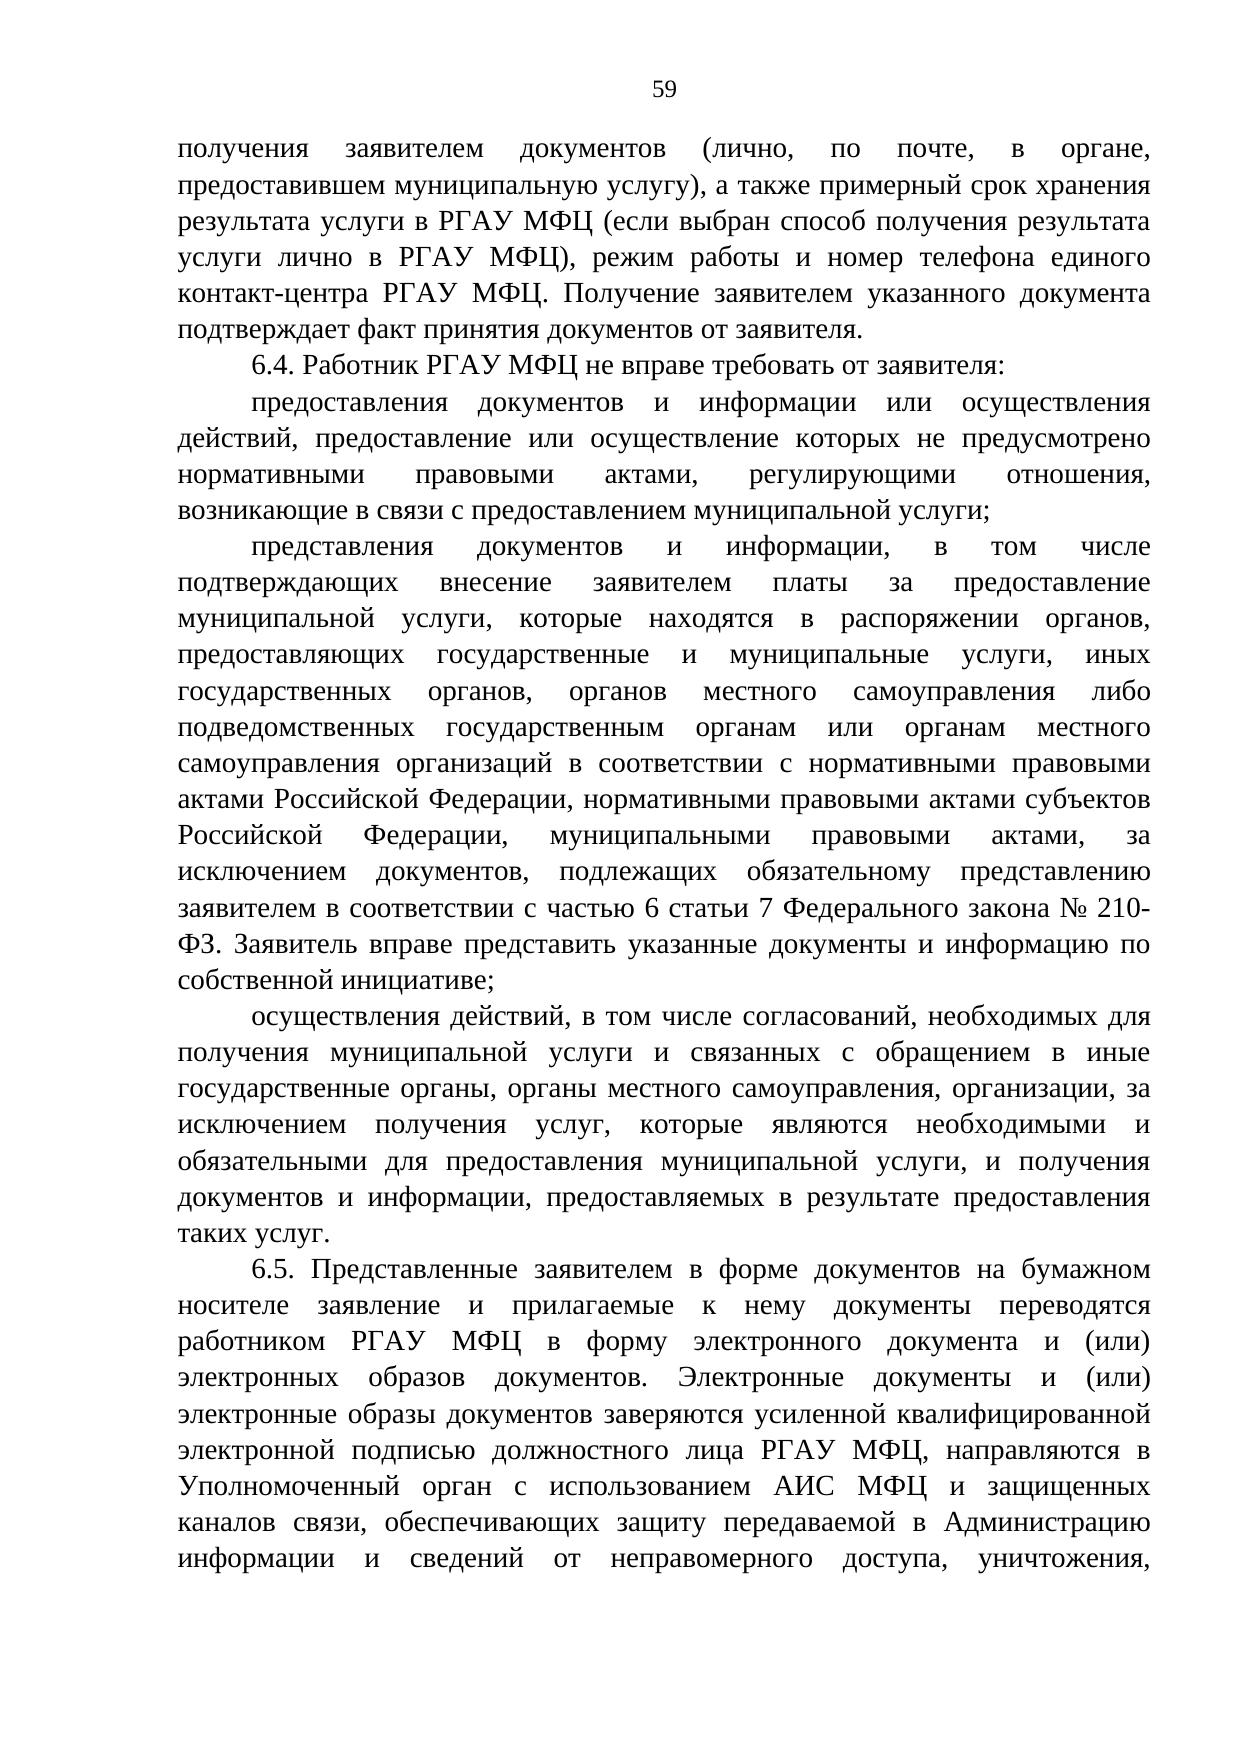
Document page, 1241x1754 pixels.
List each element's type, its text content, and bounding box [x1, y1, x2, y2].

text представления документов и информации, в том числе подтверждающих внесение заявителем платы за предоставление муниципальной услуги, которые находятся в распоряжении органов, предоставляющих государственные и муниципальные услуги, иных государственных органов, органов местного самоуправления либо подведомственных государственным органам или органам местного самоуправления организаций в соответствии с нормативными правовыми актами Российской Федерации, нормативными правовыми актами субъектов Российской Федерации, муниципальными правовыми актами, за исключением документов, подлежащих обязательному представлению заявителем в соответствии с частью 6 статьи 7 Федерального закона № 210-ФЗ. Заявитель вправе представить указанные документы и информацию по собственной инициативе; [177, 528, 1152, 996]
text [177, 1251, 1152, 1574]
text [177, 131, 1152, 345]
text предоставления документов и информации или осуществления действий, предоставление или осуществление которых не предусмотрено нормативными правовыми актами, регулирующими отношения, возникающие в связи с предоставлением муниципальной услуги; [177, 384, 1152, 526]
text 6.4. Работник РГАУ МФЦ не вправе требовать от заявителя: [177, 347, 1152, 381]
text осуществления действий, в том числе согласований, необходимых для получения муниципальной услуги и связанных с обращением в иные государственные органы, органы местного самоуправления, организации, за исключением получения услуг, которые являются необходимыми и обязательными для предоставления муниципальной услуги, и получения документов и информации, предоставляемых в результате предоставления таких услуг. [177, 998, 1152, 1248]
